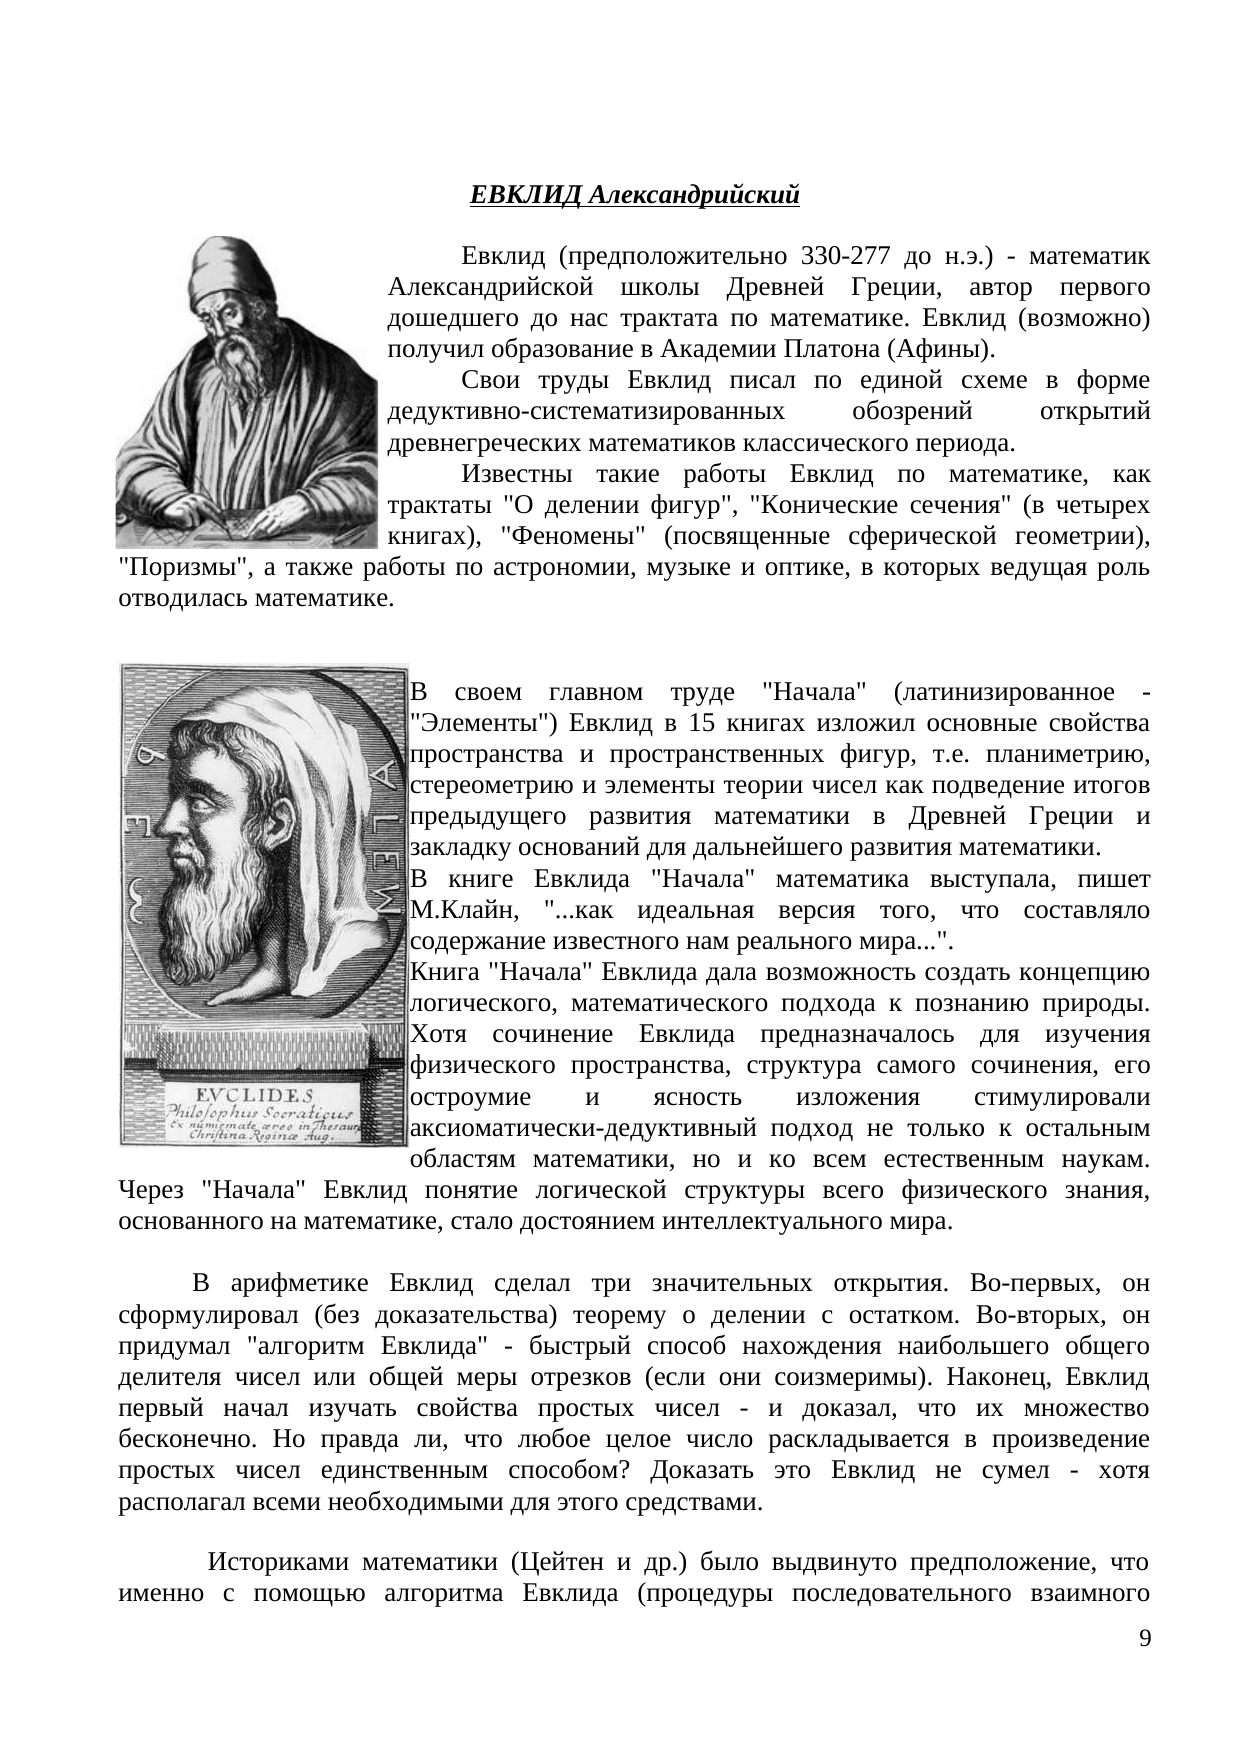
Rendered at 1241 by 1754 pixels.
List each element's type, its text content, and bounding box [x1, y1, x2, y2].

text Свои труды Евклид писал по единой схеме в форме дедуктивно-систематизированных обозрений открытий древнегреческих математиков классического периода. [379, 363, 1152, 457]
text Книга "Начала" Евклида дала возможность создать концепцию логического, математического подхода к познанию природы. Хотя сочинение Евклида предназначалось для изучения физического пространства, структура самого сочинения, его остроумие и ясность изложения стимулировали аксиоматически-дедуктивный подход не только к остальным областям математики, но и ко всем естественным наукам. Через "Начала" Евклид понятие логической структуры всего физического знания, основанного на математике, стало достоянием интеллектуального мира. [118, 955, 1152, 1235]
text В своем главном труде "Начала" (латинизированное - "Элементы") Евклид в 15 книгах изложил основные свойства пространства и пространственных фигур, т.е. планиметрию, стереометрию и элементы теории чисел как подведение итогов предыдущего развития математики в Древней Греции и закладку оснований для дальнейшего развития математики. [410, 675, 1152, 862]
text В арифметике Евклид сделал три значительных открытия. Во-первых, он сформулировал (без доказательства) теорему о делении с остатком. Во-вторых, он придумал "алгоритм Евклида" - быстрый способ нахождения наибольшего общего делителя чисел или общей меры отрезков (если они соизмеримы). Наконец, Евклид первый начал изучать свойства простых чисел - и доказал, что их множество бесконечно. Но правда ли, что любое целое число раскладывается в произведение простых чисел единственным способом? Доказать это Евклид не сумел - хотя располагал всеми необходимыми для этого средствами. [118, 1267, 1152, 1516]
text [118, 1545, 1152, 1607]
picture [115, 236, 379, 549]
text ЕВКЛИД Александрийский [118, 178, 1152, 209]
text Евклид (предположительно 330-277 до н.э.) - математик Александрийской школы Древней Греции, автор первого дошедшего до нас трактата по математике. Евклид (возможно) получил образование в Академии Платона (Афины). [379, 239, 1152, 363]
text Известны такие работы Евклид по математике, как трактаты "О делении фигур", "Конические сечения" (в четырех книгах), "Феномены" (посвященные сферической геометрии), "Поризмы", а также работы по астрономии, музыке и оптике, в которых ведущая роль отводилась математике. [118, 457, 1152, 612]
picture [118, 663, 410, 1148]
text В книге Евклида "Начала" математика выступала, пишет М.Клайн, "...как идеальная версия того, что составляло содержание известного нам реального мира...". [410, 862, 1152, 955]
